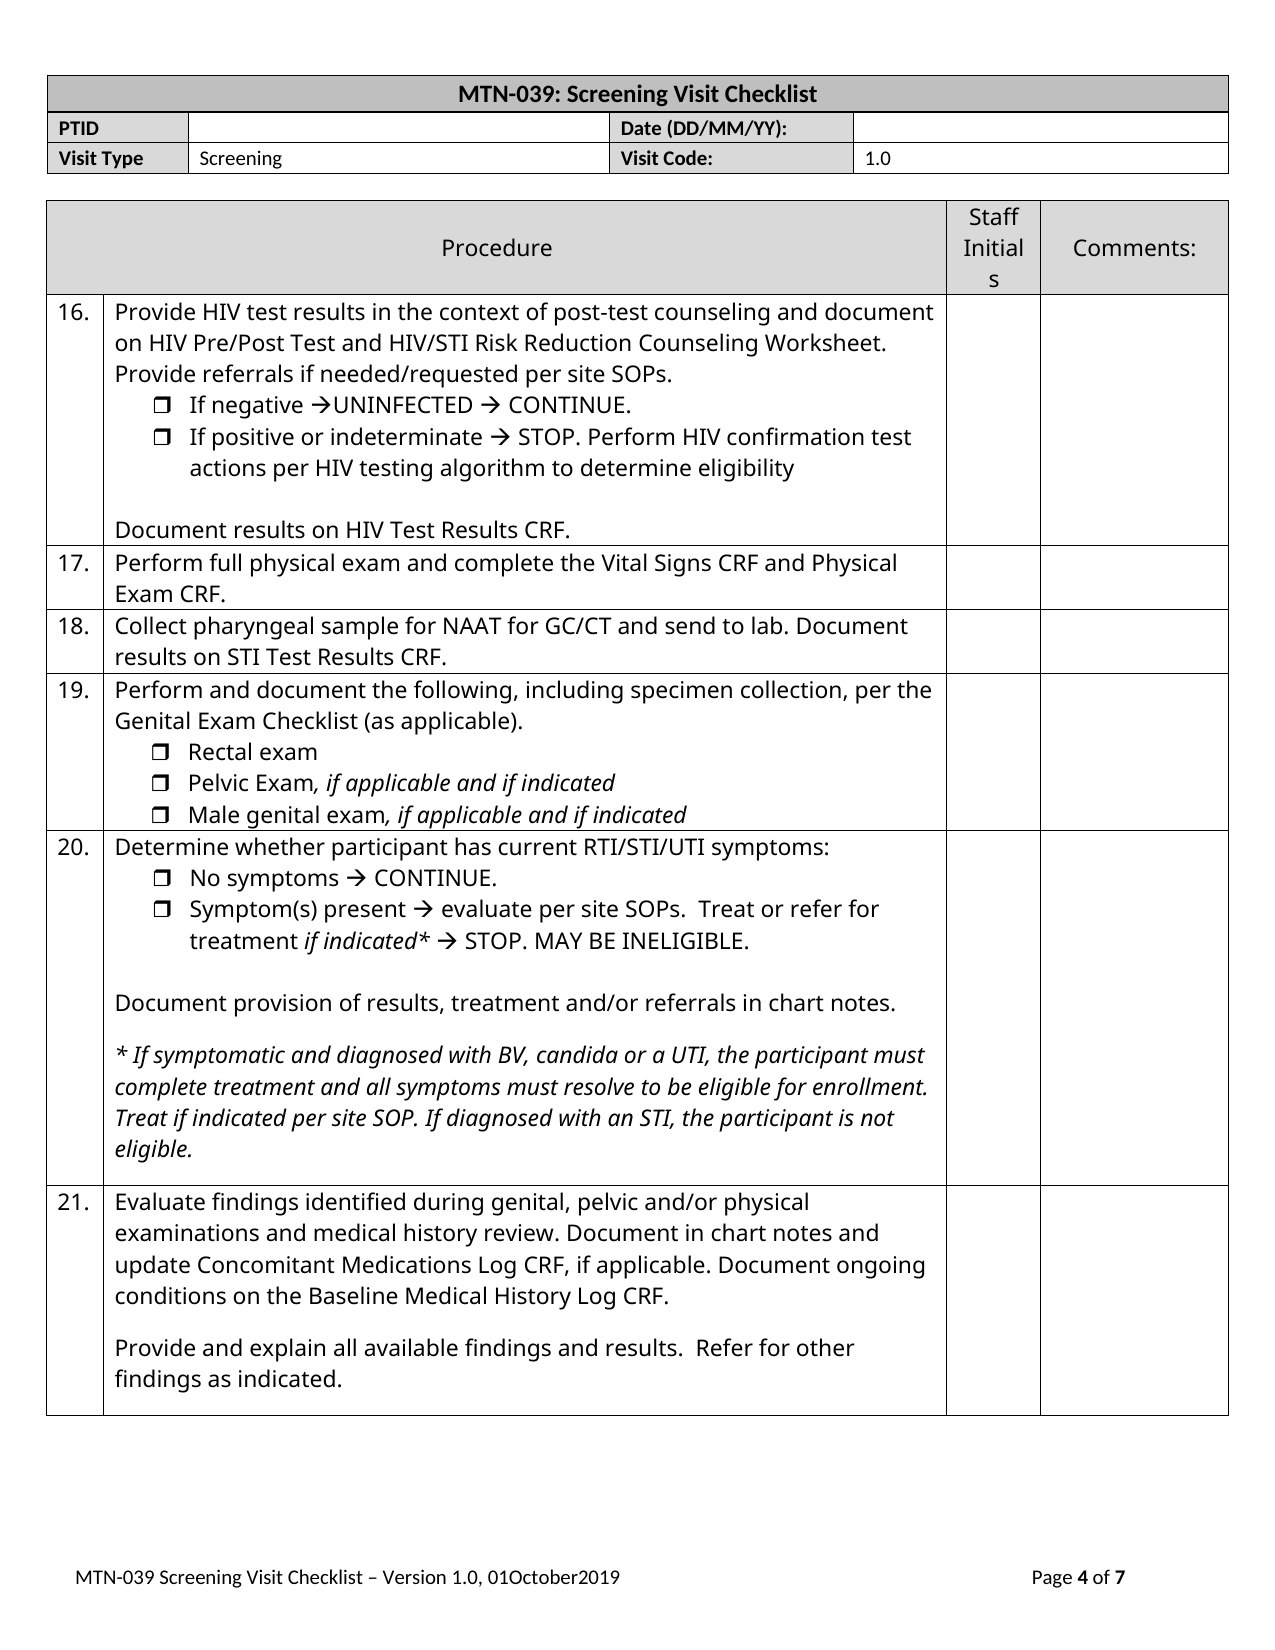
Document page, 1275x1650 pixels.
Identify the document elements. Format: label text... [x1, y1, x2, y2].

table_cell [47, 674, 103, 830]
table_cell [947, 674, 1040, 830]
table_cell [1041, 546, 1228, 609]
table_cell Perform full physical exam and complete the Vital Signs CRF and Physical Exam CRF. [104, 546, 946, 609]
table_cell [1041, 1186, 1228, 1415]
table_header Procedure [47, 201, 946, 294]
table_header Comments: [1041, 201, 1228, 294]
table_cell [1041, 295, 1228, 545]
table_cell [1041, 674, 1228, 830]
table_cell [947, 610, 1040, 672]
table_cell [947, 1186, 1040, 1415]
table_cell Perform and document the following, including specimen collection, per the Genital Exam Checklist (as applicable). Rectal exam Pelvic Exam, if applicable and if indicated Male genital exam, if applicable and if indicated [104, 674, 946, 830]
table_cell [947, 546, 1040, 609]
table_cell [947, 295, 1040, 545]
table_cell [1041, 831, 1228, 1185]
table_cell [47, 831, 103, 1185]
table_cell Collect pharyngeal sample for NAAT for GC/CT and send to lab. Document results on STI Test Results CRF. [104, 610, 946, 672]
table_cell Evaluate findings identified during genital, pelvic and/or physical examinations and medical history review. Document in chart notes and update Concomitant Medications Log CRF, if applicable. Document ongoing conditions on the Baseline Medical History Log CRF. Provide and explain all available findings and results. Refer for other findings as indicated. [104, 1186, 946, 1415]
table_cell [47, 1186, 103, 1415]
table_cell [47, 546, 103, 609]
table_cell [47, 610, 103, 672]
table_header Staff Initials [947, 201, 1040, 294]
table_cell [47, 295, 103, 545]
table_cell [947, 831, 1040, 1185]
table_cell Determine whether participant has current RTI/STI/UTI symptoms: No symptoms CONTINUE. Symptom(s) present evaluate per site SOPs. Treat or refer for treatment if indicated* STOP. MAY BE INELIGIBLE. Document provision of results, treatment and/or referrals in chart notes. * If symptomatic and diagnosed with BV, candida or a UTI, the participant must complete treatment and all symptoms must resolve to be eligible for enrollment. Treat if indicated per site SOP. If diagnosed with an STI, the participant is not eligible. [104, 831, 946, 1185]
table_cell Provide HIV test results in the context of post-test counseling and document on HIV Pre/Post Test and HIV/STI Risk Reduction Counseling Worksheet. Provide referrals if needed/requested per site SOPs. If negative UNINFECTED CONTINUE. If positive or indeterminate STOP. Perform HIV confirmation test actions per HIV testing algorithm to determine eligibility Document results on HIV Test Results CRF. [104, 295, 946, 545]
table_cell [1041, 610, 1228, 672]
